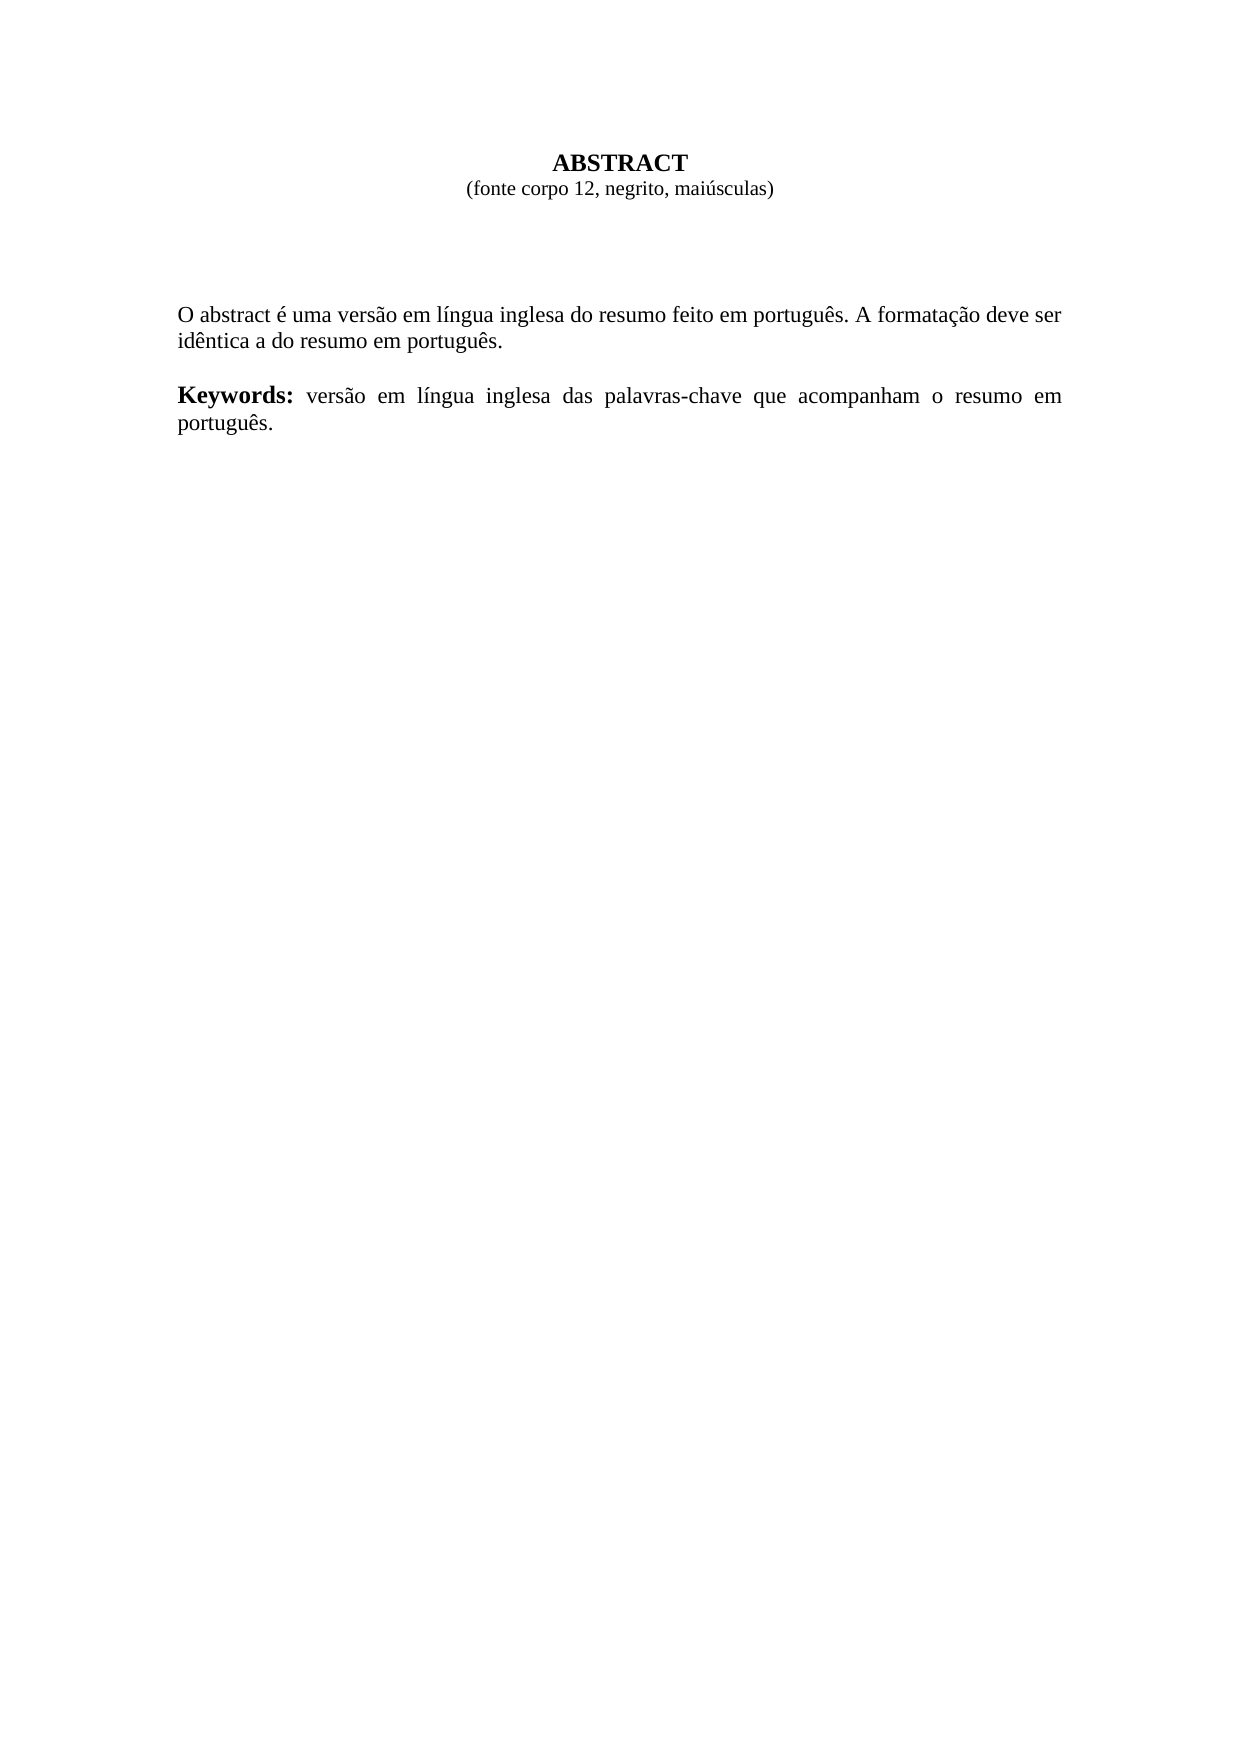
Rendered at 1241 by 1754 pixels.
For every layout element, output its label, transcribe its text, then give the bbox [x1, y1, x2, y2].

text O abstract é uma versão em língua inglesa do resumo feito formatação deve ser idêntica a do resumo em português. [177, 301, 1063, 354]
text ABSTRACT [177, 148, 1063, 176]
text Keywords: versão em língua inglesa das palavras-chave que acompanham o resumo em português. [177, 380, 1063, 435]
text (fonte corpo 12, negrito, maiúsculas) [177, 176, 1063, 200]
